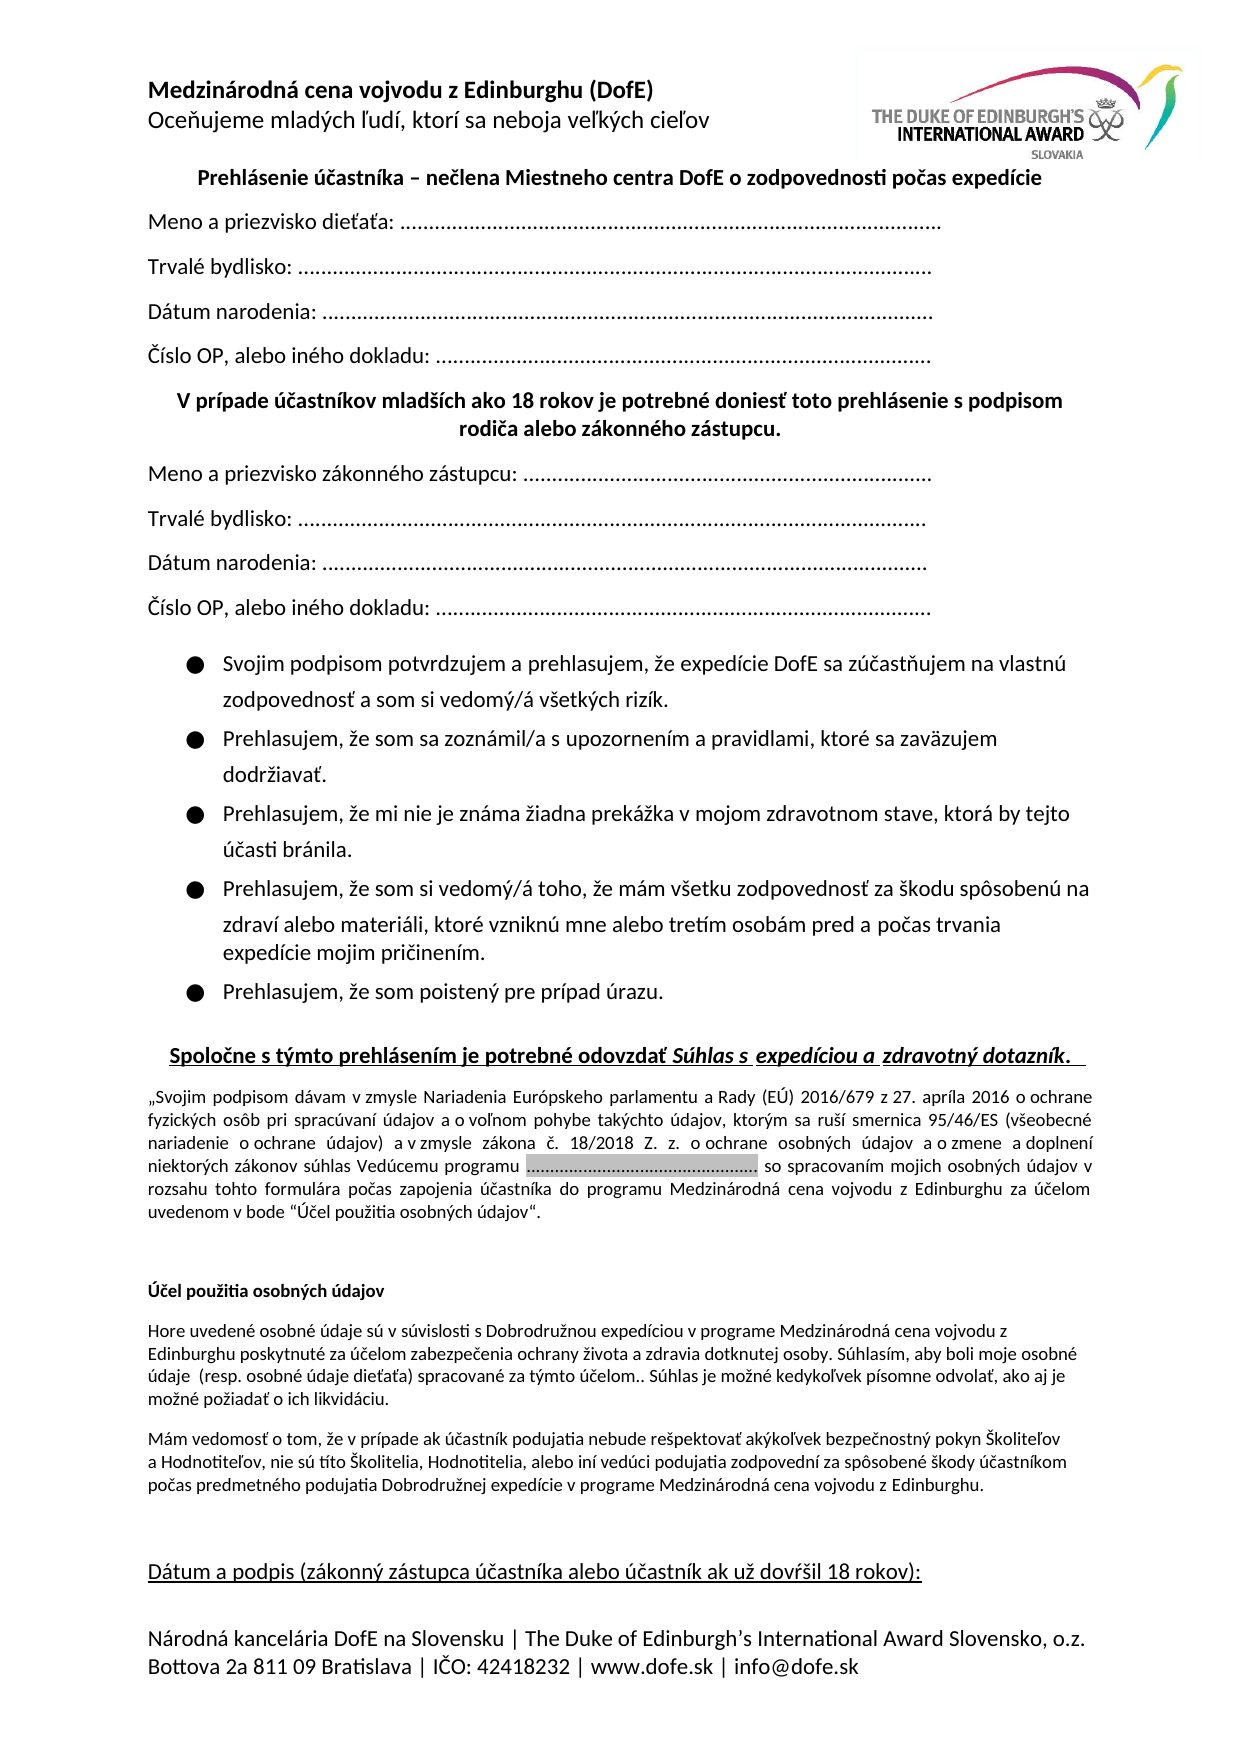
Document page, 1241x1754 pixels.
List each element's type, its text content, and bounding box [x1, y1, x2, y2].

picture [851, 45, 1203, 161]
text Mám vedomosť o tom, že v prípade ak účastník podujatia nebude rešpektovať akýkoľvek bezpečnostný pokyn Školiteľov a Hodnotiteľov, nie sú títo Školitelia, Hodnotitelia, alebo iní vedúci podujatia zodpovední za spôsobené škody účastníkom počas predmetného podujatia Dobrodružnej expedície v programe Medzinárodná cena vojvodu z Edinburghu. [148, 1427, 1093, 1496]
list Prehlasujem, že mi nie je známa žiadna prekážka v mojom zdravotnom stave, ktorá by tejto účasti bránila. [185, 788, 1093, 863]
text „Svojim podpisom dávam v zmysle Nariadenia Európskeho parlamentu a Rady (EÚ) 2016/679 z 27. apríla 2016 o ochrane fyzických osôb pri spracúvaní údajov a o voľnom pohybe takýchto údajov, ktorým sa ruší smernica 95/46/ES (všeobecné nariadenie o ochrane údajov) a v zmysle zákona č. 18/2018 Z. z. o ochrane osobných údajov a o zmene a doplnení niektorých zákonov súhlas Vedúcemu programu ................................................. so spracovaním mojich osobných údajov v rozsahu tohto formulára počas zapojenia účastníka do programu Medzinárodná cena vojvodu z Edinburghu za účelom uvedenom v bode “Účel použitia osobných údajov“. [148, 1085, 1093, 1223]
text Spoločne s týmto prehlásením je potrebné odovzdať Súhlas s expedíciou a zdravotný dotazník. [148, 1041, 1093, 1069]
text Trvalé bydlisko: .............................................................................................................. [148, 252, 1093, 280]
text Číslo OP, alebo iného dokladu: ...................................................................................... [148, 593, 1093, 621]
text Dátum narodenia: ......................................................................................................... [148, 548, 1093, 576]
list Svojim podpisom potvrdzujem a prehlasujem, že expedície DofE sa zúčastňujem na vlastnú zodpovednosť a som si vedomý/á všetkých rizík. [185, 638, 1093, 713]
list Prehlasujem, že som si vedomý/á toho, že mám všetku zodpovednosť za škodu spôsobenú na zdraví alebo materiáli, ktoré vzniknú mne alebo tretím osobám pred a počas trvania expedície mojim pričinením. [185, 863, 1093, 966]
text Dátum a podpis (zákonný zástupca účastníka alebo účastník ak už dovŕšil 18 rokov): [148, 1557, 1093, 1585]
text Trvalé bydlisko: ............................................................................................................. [148, 504, 1093, 532]
text Prehlásenie účastníka – nečlena Miestneho centra DofE o zodpovednosti počas expedície [148, 163, 1093, 191]
text Číslo OP, alebo iného dokladu: ...................................................................................... [148, 342, 1093, 369]
text Hore uvedené osobné údaje sú v súvislosti s Dobrodružnou expedíciou v programe Medzinárodná cena vojvodu z Edinburghu poskytnuté za účelom zabezpečenia ochrany života a zdravia dotknutej osoby. Súhlasím, aby boli moje osobné údaje (resp. osobné údaje dieťaťa) spracované za týmto účelom.. Súhlas je možné kedykoľvek písomne odvolať, ako aj je možné požiadať o ich likvidáciu. [148, 1319, 1093, 1410]
text Dátum narodenia: .......................................................................................................... [148, 297, 1093, 325]
text Meno a priezvisko dieťaťa: .............................................................................................. [148, 207, 1093, 236]
text Meno a priezvisko zákonného zástupcu: ....................................................................... [148, 459, 1093, 487]
list Prehlasujem, že som poistený pre prípad úrazu. [185, 966, 1093, 1013]
text Účel použitia osobných údajov [148, 1279, 1093, 1302]
list Prehlasujem, že som sa zoznámil/a s upozornením a pravidlami, ktoré sa zaväzujem dodržiavať. [185, 713, 1093, 788]
text V prípade účastníkov mladších ako 18 rokov je potrebné doniesť toto prehlásenie s podpisom rodiča alebo zákonného zástupcu. [148, 386, 1093, 442]
